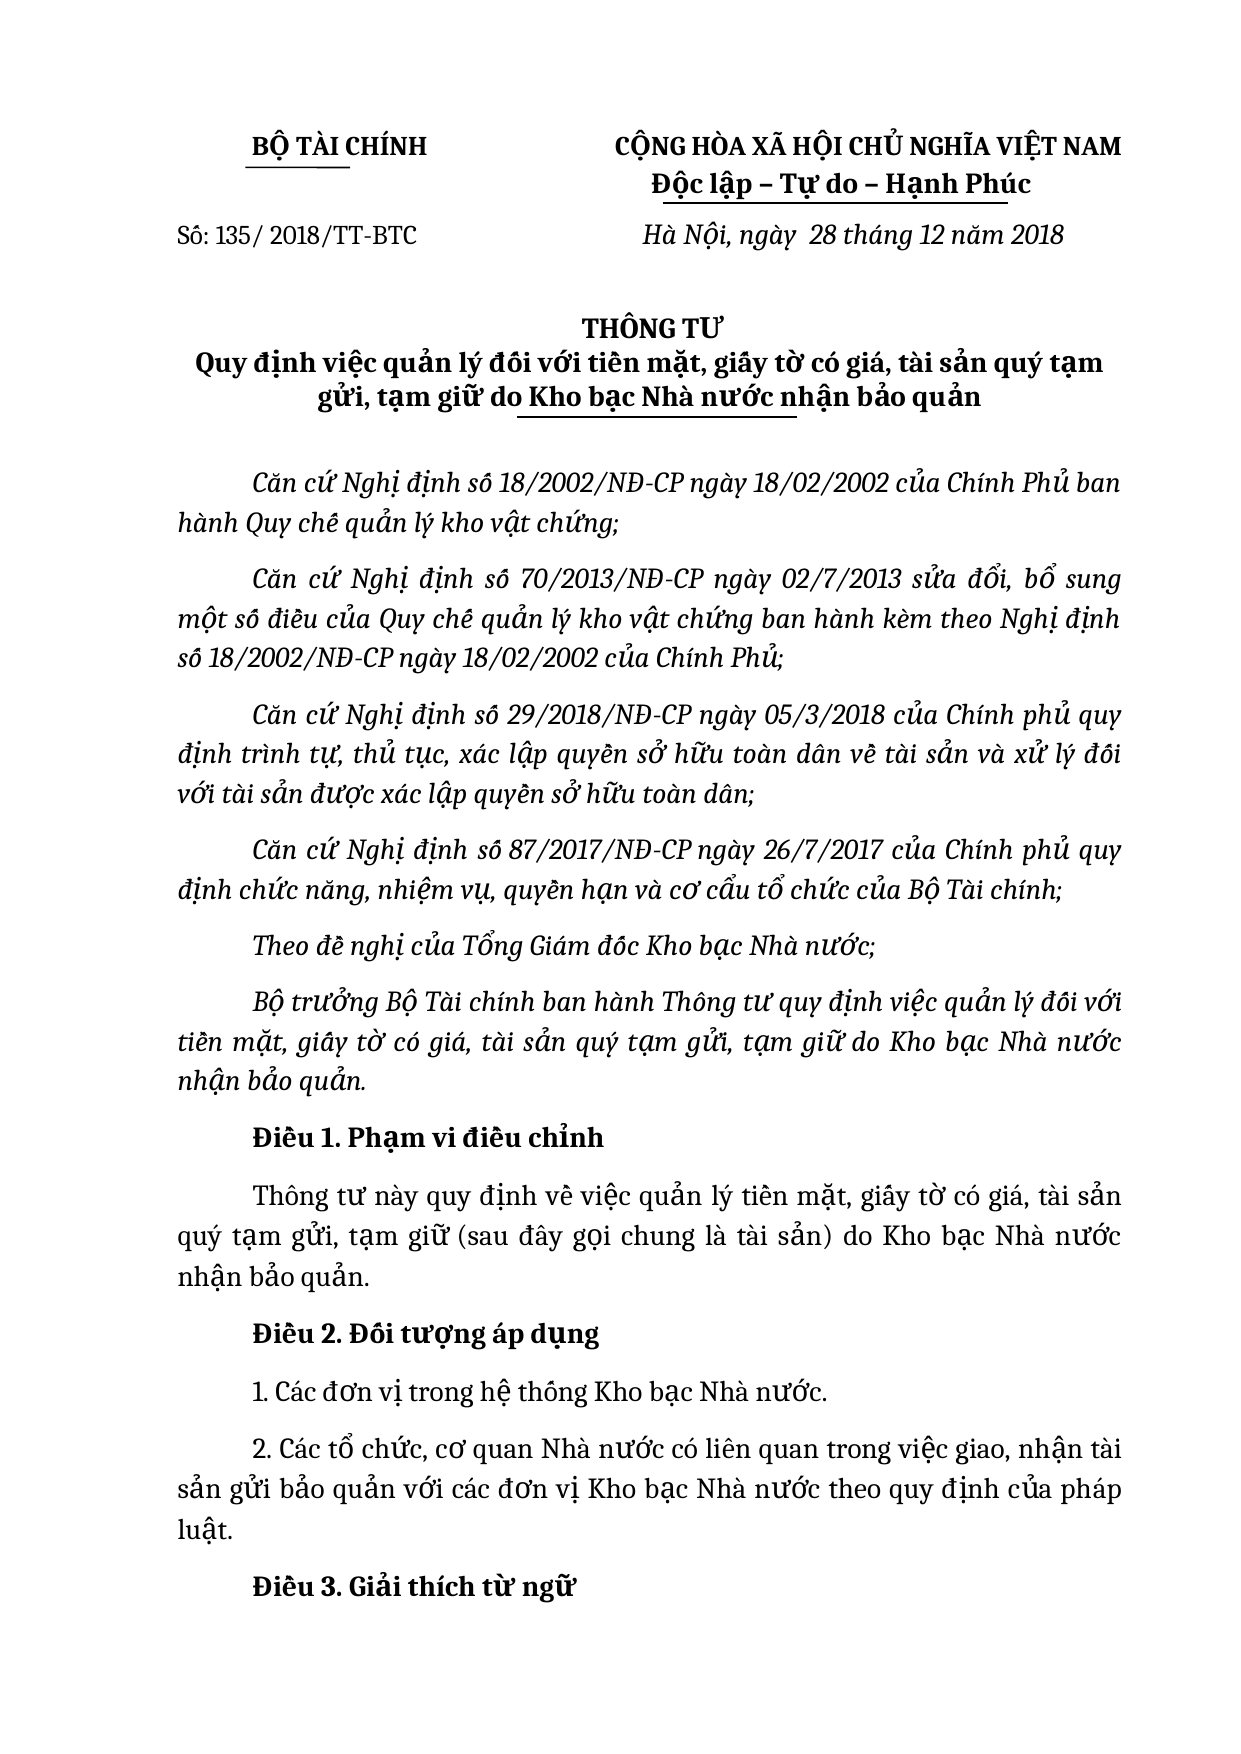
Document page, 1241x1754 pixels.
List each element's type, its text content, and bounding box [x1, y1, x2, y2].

text 2. Các tổ chức, cơ quan Nhà nước có liên quan trong việc giao, nhận tài sản gửi bảo quản với các đơn vị Kho bạc Nhà nước theo quy định của pháp luật. [177, 1426, 1122, 1548]
text Điều 3. Giải thích từ ngữ [177, 1564, 1122, 1605]
text Căn cứ Nghị định số 70/2013/NĐ-CP ngày 02/7/2013 sửa đổi, bổ sung một số điều của Quy chế quản lý kho vật chứng ban hành kèm theo Nghị định số 18/2002/NĐ-CP ngày 18/02/2002 của Chính Phủ; [177, 557, 1122, 676]
text Bộ trưởng Bộ Tài chính ban hành Thông tư quy định việc quản lý đối với tiền mặt, giấy tờ có giá, tài sản quý tạm gửi, tạm giữ do Kho bạc Nhà nước nhận bảo quản. [177, 980, 1122, 1099]
text Căn cứ Nghị định số 29/2018/NĐ-CP ngày 05/3/2018 của Chính phủ quy định trình tự, thủ tục, xác lập quyền sở hữu toàn dân về tài sản và xử lý đối với tài sản được xác lập quyền sở hữu toàn dân; [177, 692, 1122, 811]
text THÔNG TƯ [177, 313, 1122, 346]
text Thông tư này quy định về việc quản lý tiền mặt, giấy tờ có giá, tài sản quý tạm gửi, tạm giữ (sau đây gọi chung là tài sản) do Kho bạc Nhà nước nhận bảo quản. [177, 1173, 1122, 1294]
text Quy định việc quản lý đối với tiền mặt, giấy tờ có giá, tài sản quý tạm gửi, tạm giữ do Kho bạc Nhà nước nhận bảo quản [177, 346, 1122, 413]
text Số: 135/ 2018/TT-BTC Hà Nội, ngày 28 tháng 12 năm 2018 [177, 218, 1122, 283]
text Căn cứ Nghị định số 18/2002/NĐ-CP ngày 18/02/2002 của Chính Phủ ban hành Quy chế quản lý kho vật chứng; [177, 461, 1122, 540]
text Điều 2. Đối tượng áp dụng [177, 1311, 1122, 1352]
text Căn cứ Nghị định số 87/2017/NĐ-CP ngày 26/7/2017 của Chính phủ quy định chức năng, nhiệm vụ, quyền hạn và cơ cẩu tổ chức của Bộ Tài chính; [177, 828, 1122, 907]
text Điều 1. Phạm vi điều chỉnh [177, 1115, 1122, 1156]
text 1. Các đơn vị trong hệ thống Kho bạc Nhà nước. [177, 1368, 1122, 1409]
text BỘ TÀI CHÍNH CỘNG HÒA XÃ HỘI CHỦ NGHĨA VIỆT NAM [177, 131, 1122, 162]
text Theo đề nghị của Tổng Giám đốc Kho bạc Nhà nước; [177, 924, 1122, 963]
text Độc lập – Tự do – Hạnh Phúc [177, 167, 1122, 200]
